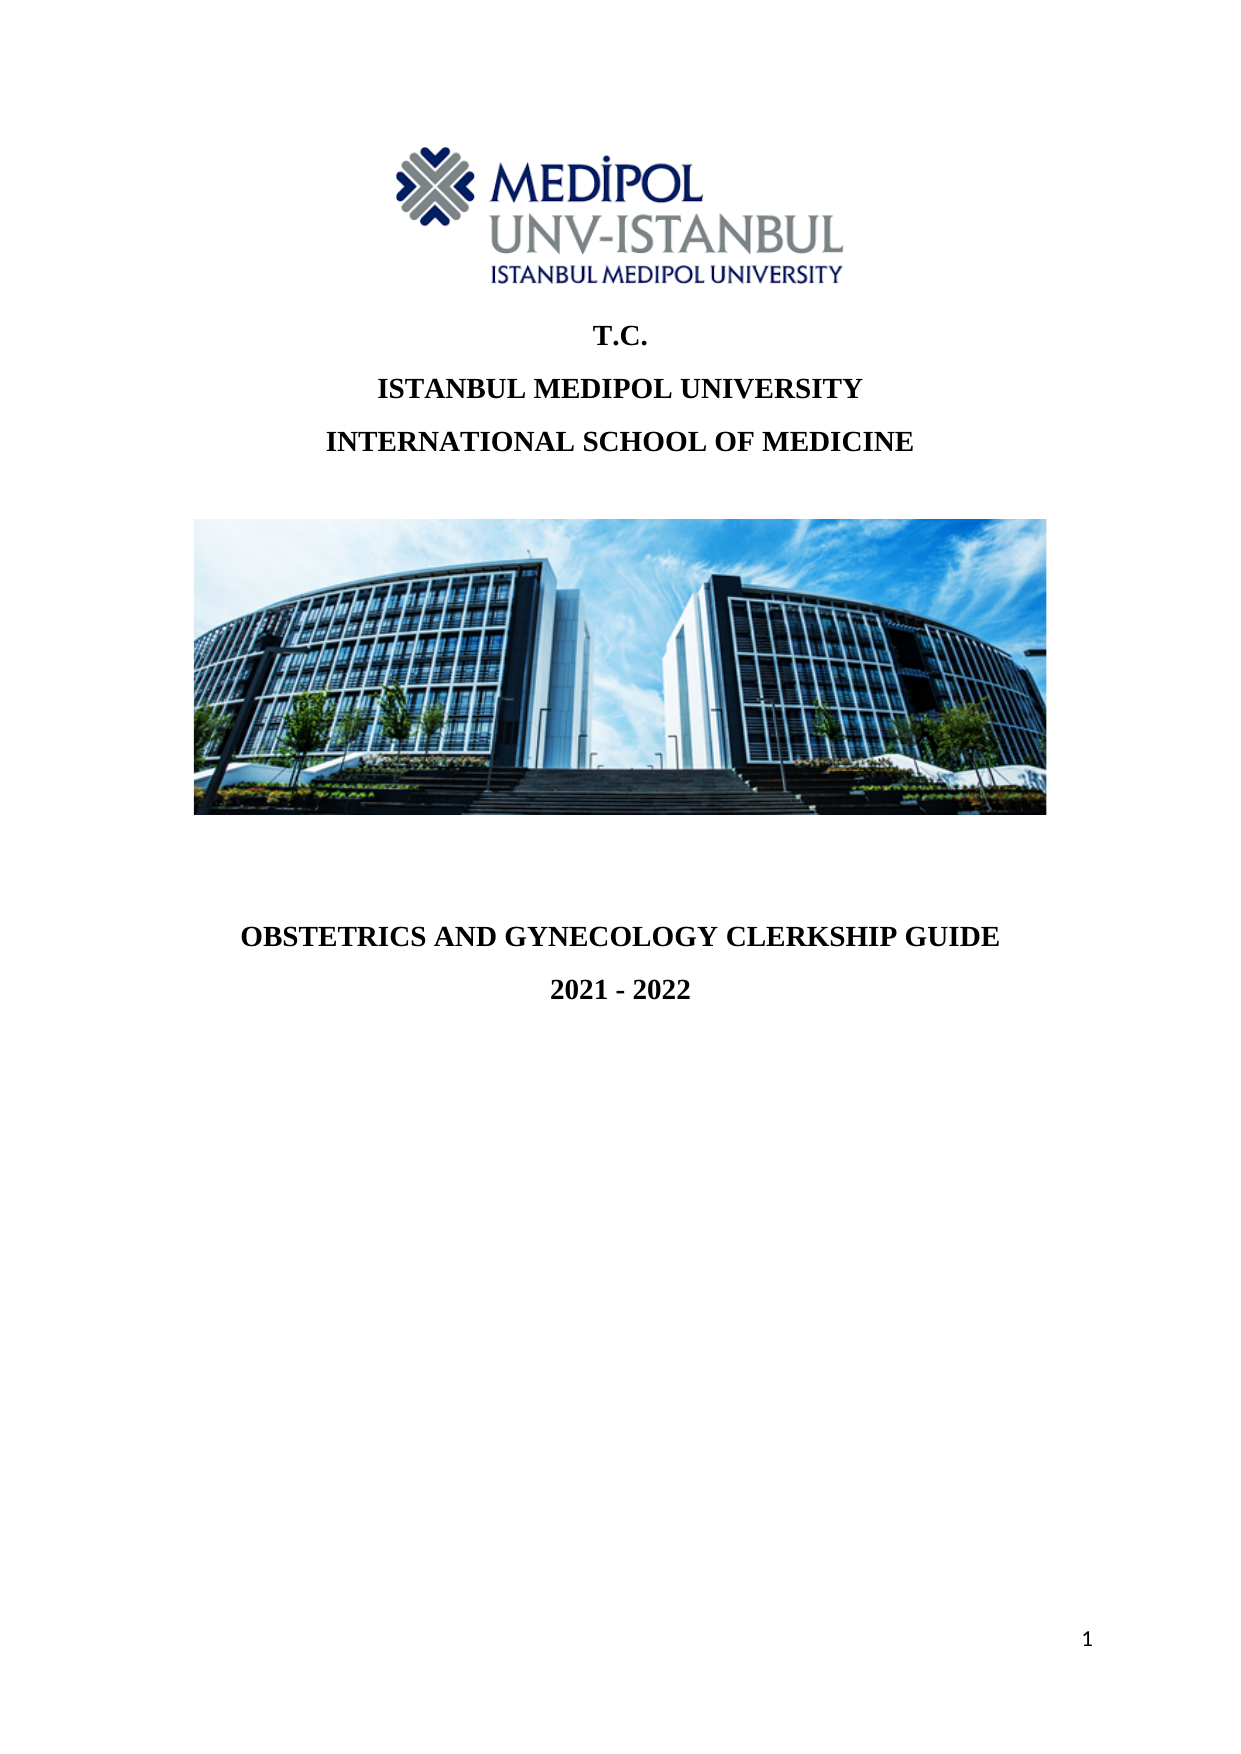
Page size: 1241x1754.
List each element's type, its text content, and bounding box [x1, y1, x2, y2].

text 2021 - 2022 [148, 972, 1093, 1005]
text INTERNATIONAL SCHOOL OF MEDICINE [148, 424, 1093, 457]
picture [396, 147, 844, 284]
picture [193, 519, 1047, 815]
text T.C. [148, 318, 1093, 352]
text ISTANBUL MEDIPOL UNIVERSITY [148, 371, 1093, 404]
text OBSTETRICS AND GYNECOLOGY CLERKSHIP GUIDE [148, 919, 1093, 952]
